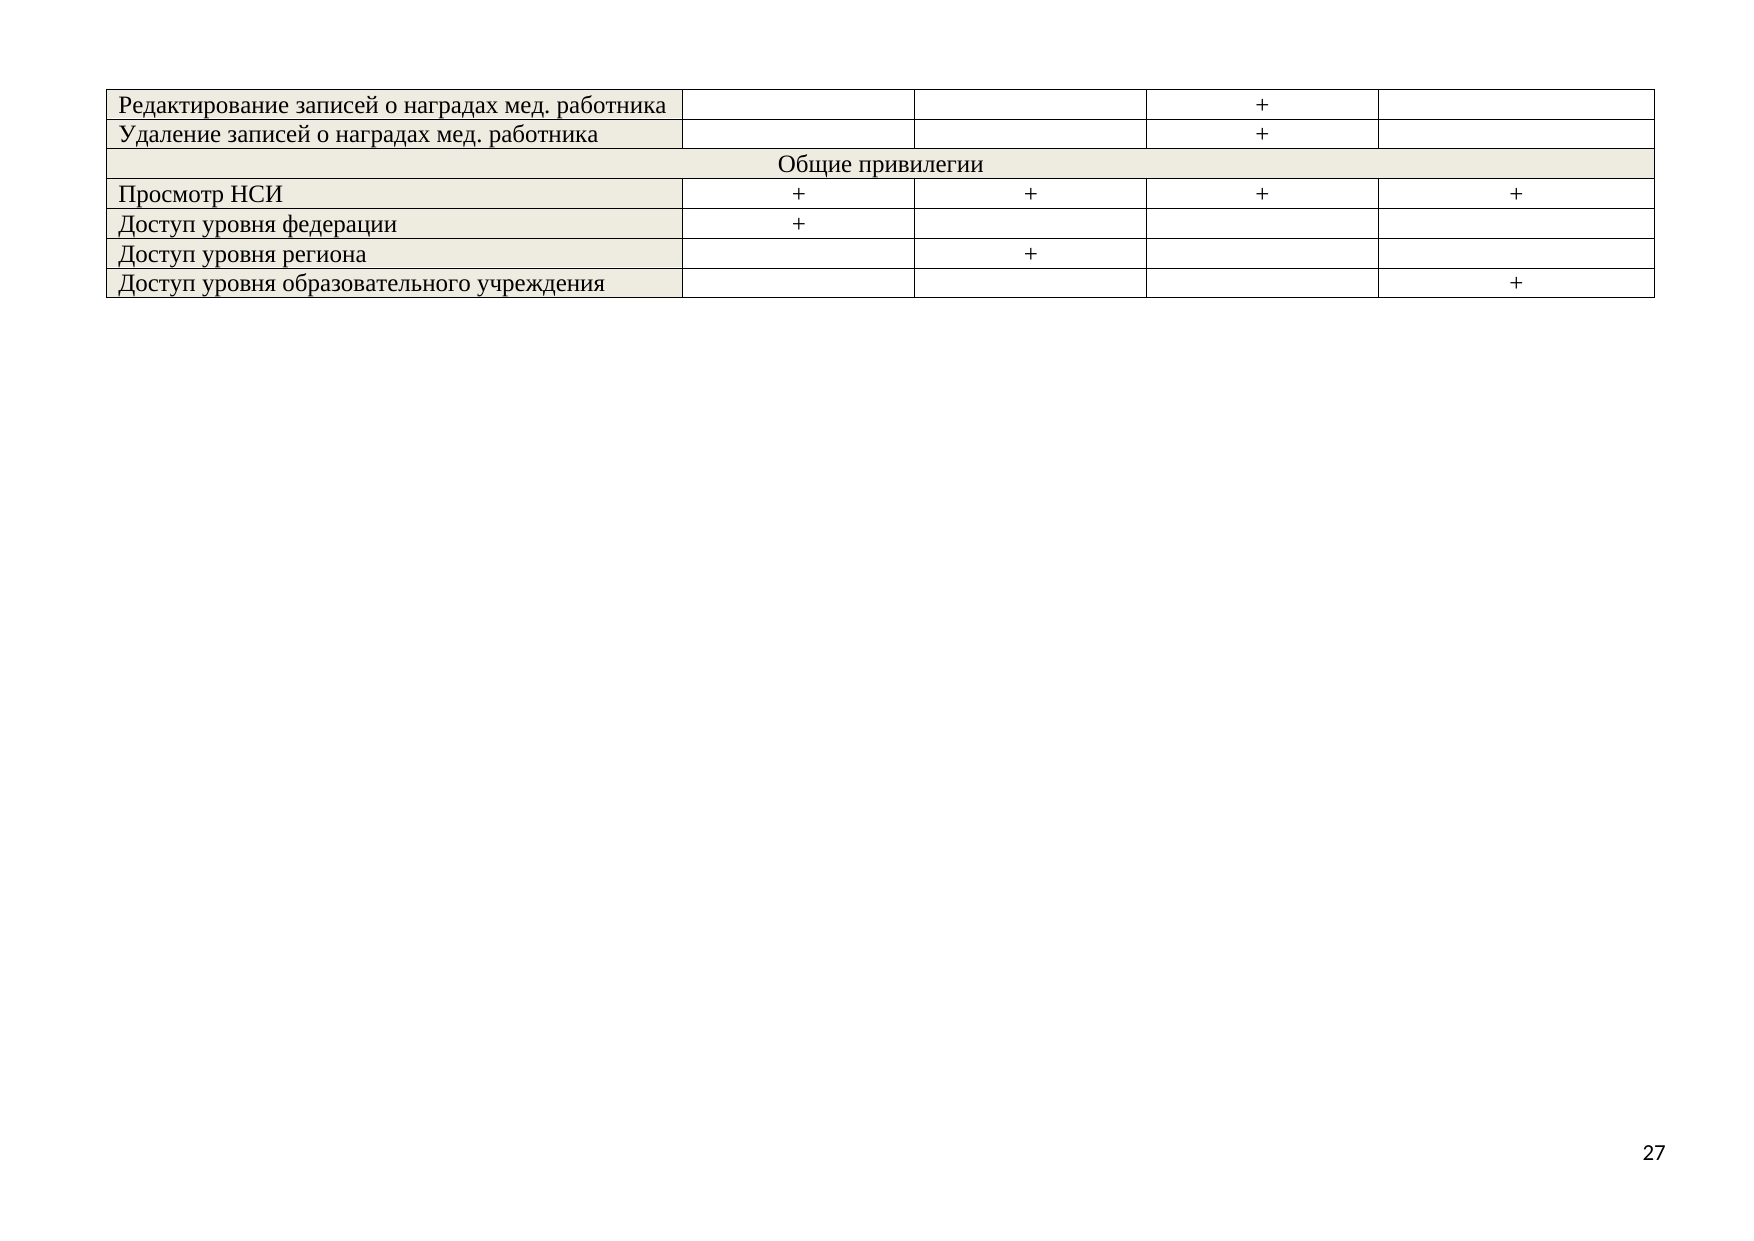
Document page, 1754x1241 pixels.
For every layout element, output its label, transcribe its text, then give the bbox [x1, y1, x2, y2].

table_cell [683, 120, 914, 148]
table_cell Редактирование записей о наградах мед. работника [107, 90, 682, 118]
table_cell [683, 90, 914, 118]
table_cell + [683, 209, 914, 238]
table_cell [683, 239, 914, 267]
table_cell Удаление записей о наградах мед. работника [107, 120, 682, 148]
table_cell Доступ уровня федерации [107, 209, 682, 238]
table_cell + [915, 179, 1146, 208]
table_cell [915, 120, 1146, 148]
table_cell + [1147, 120, 1378, 148]
table_cell + [683, 179, 914, 208]
table_cell [915, 269, 1146, 297]
table_cell [1147, 209, 1378, 238]
table_cell + [915, 239, 1146, 267]
table_cell [1379, 90, 1654, 118]
table_cell + [1379, 179, 1654, 208]
table_cell Доступ уровня образовательного учреждения [107, 269, 682, 297]
table_cell [1379, 239, 1654, 267]
table_cell [1147, 269, 1378, 297]
table_cell + [1379, 269, 1654, 297]
table_cell [1379, 120, 1654, 148]
table_cell [915, 90, 1146, 118]
table_cell [915, 209, 1146, 238]
table_cell [1147, 239, 1378, 267]
table_cell [683, 269, 914, 297]
table_cell Доступ уровня региона [107, 239, 682, 267]
table_cell Общие привилегии [107, 149, 1654, 178]
table_cell + [1147, 90, 1378, 118]
table_cell [1379, 209, 1654, 238]
table_cell Просмотр НСИ [107, 179, 682, 208]
table_cell + [1147, 179, 1378, 208]
